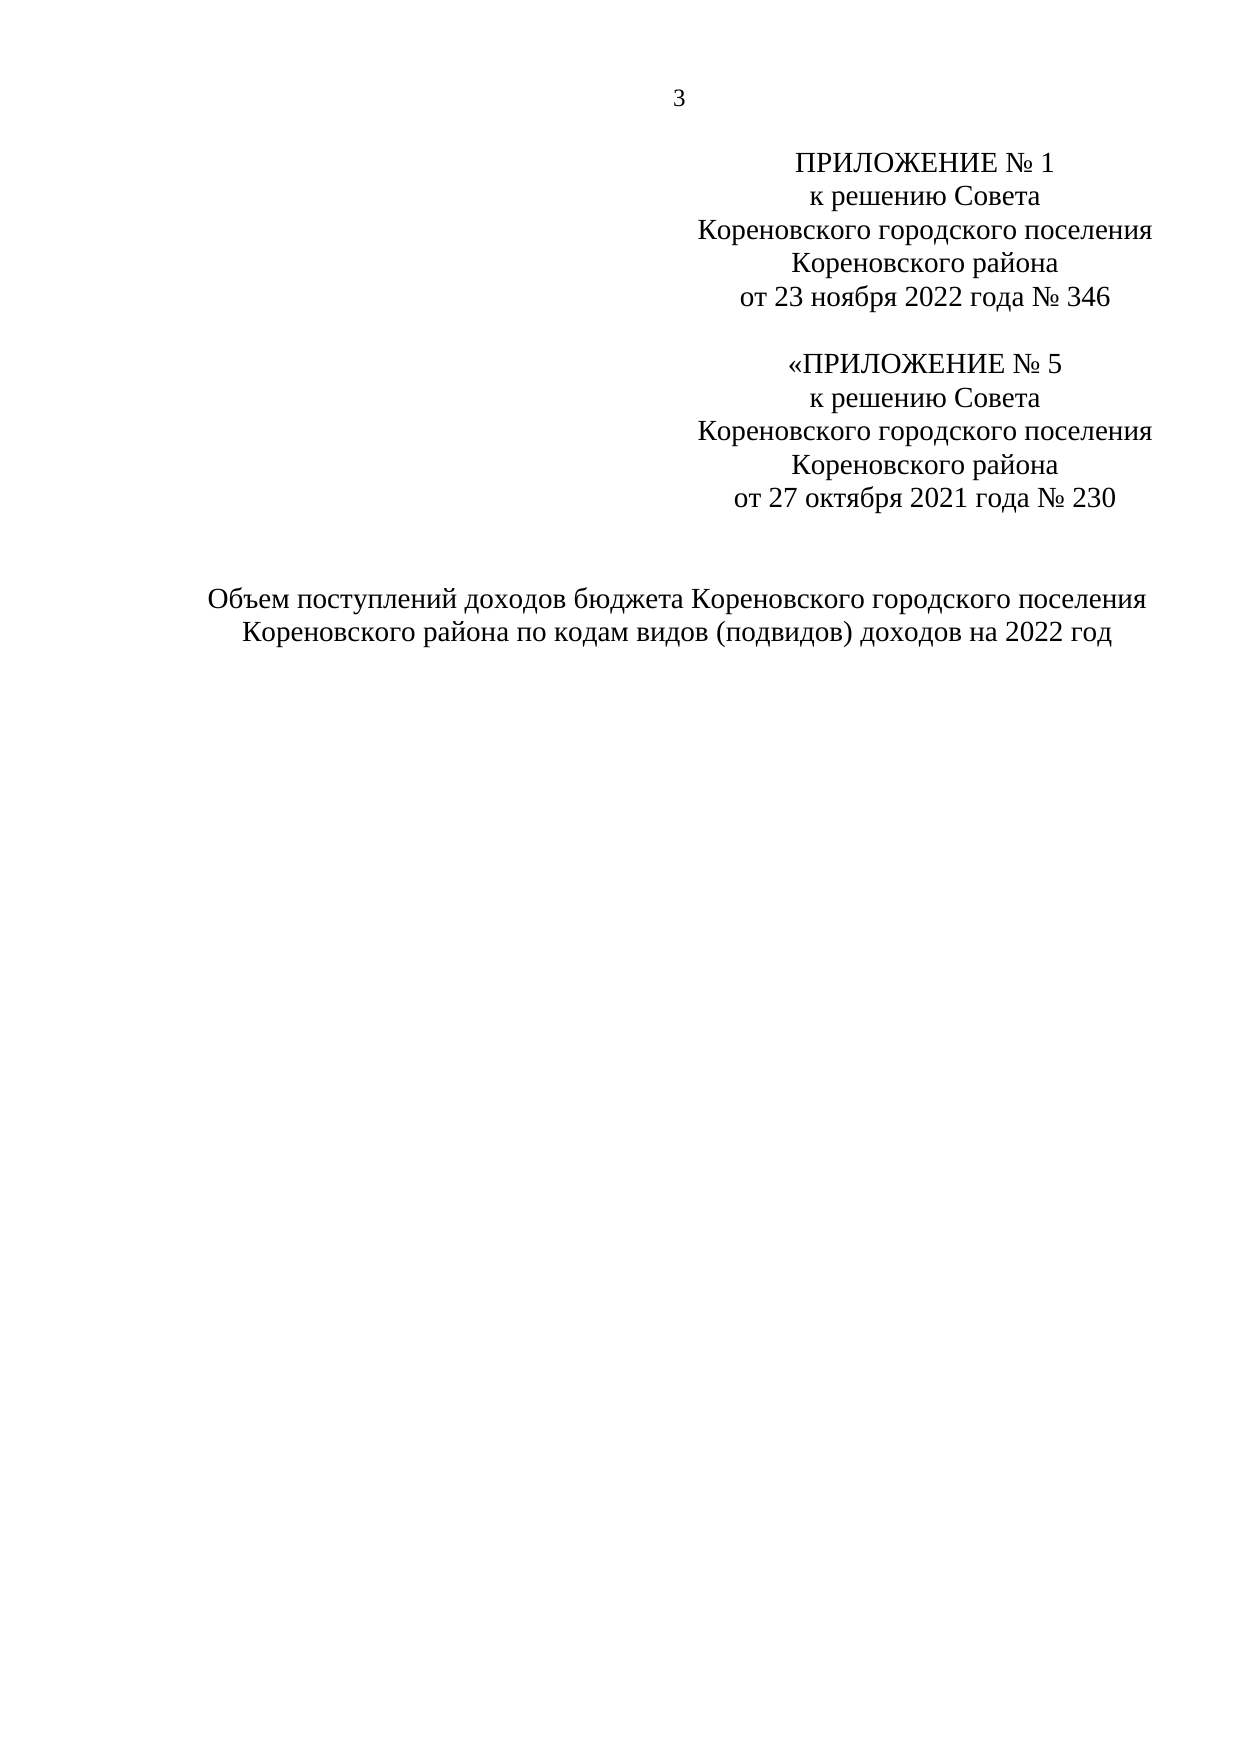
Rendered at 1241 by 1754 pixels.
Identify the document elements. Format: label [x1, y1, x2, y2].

table_cell [166, 145, 1188, 648]
